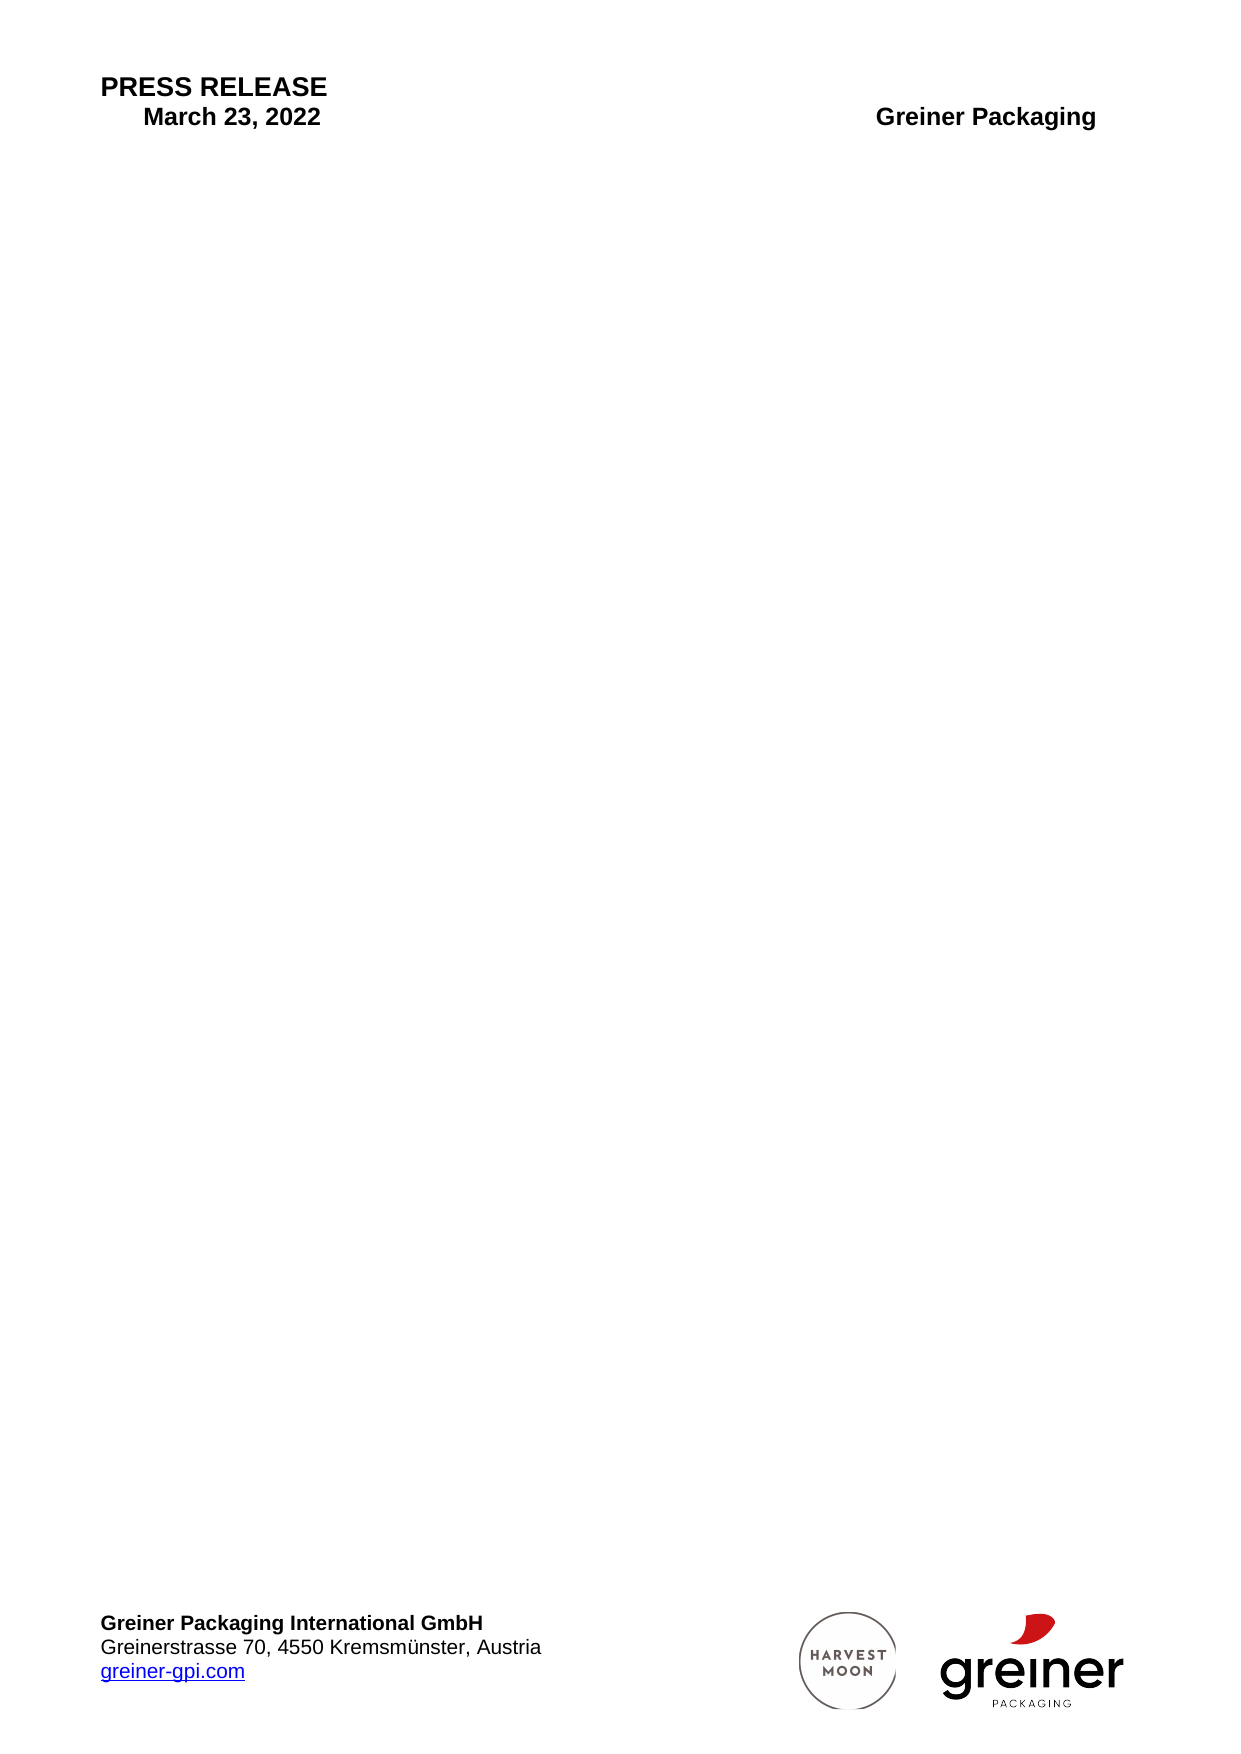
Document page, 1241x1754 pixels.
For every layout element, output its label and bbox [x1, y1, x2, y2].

picture [798, 1612, 896, 1709]
picture [933, 1605, 1131, 1712]
